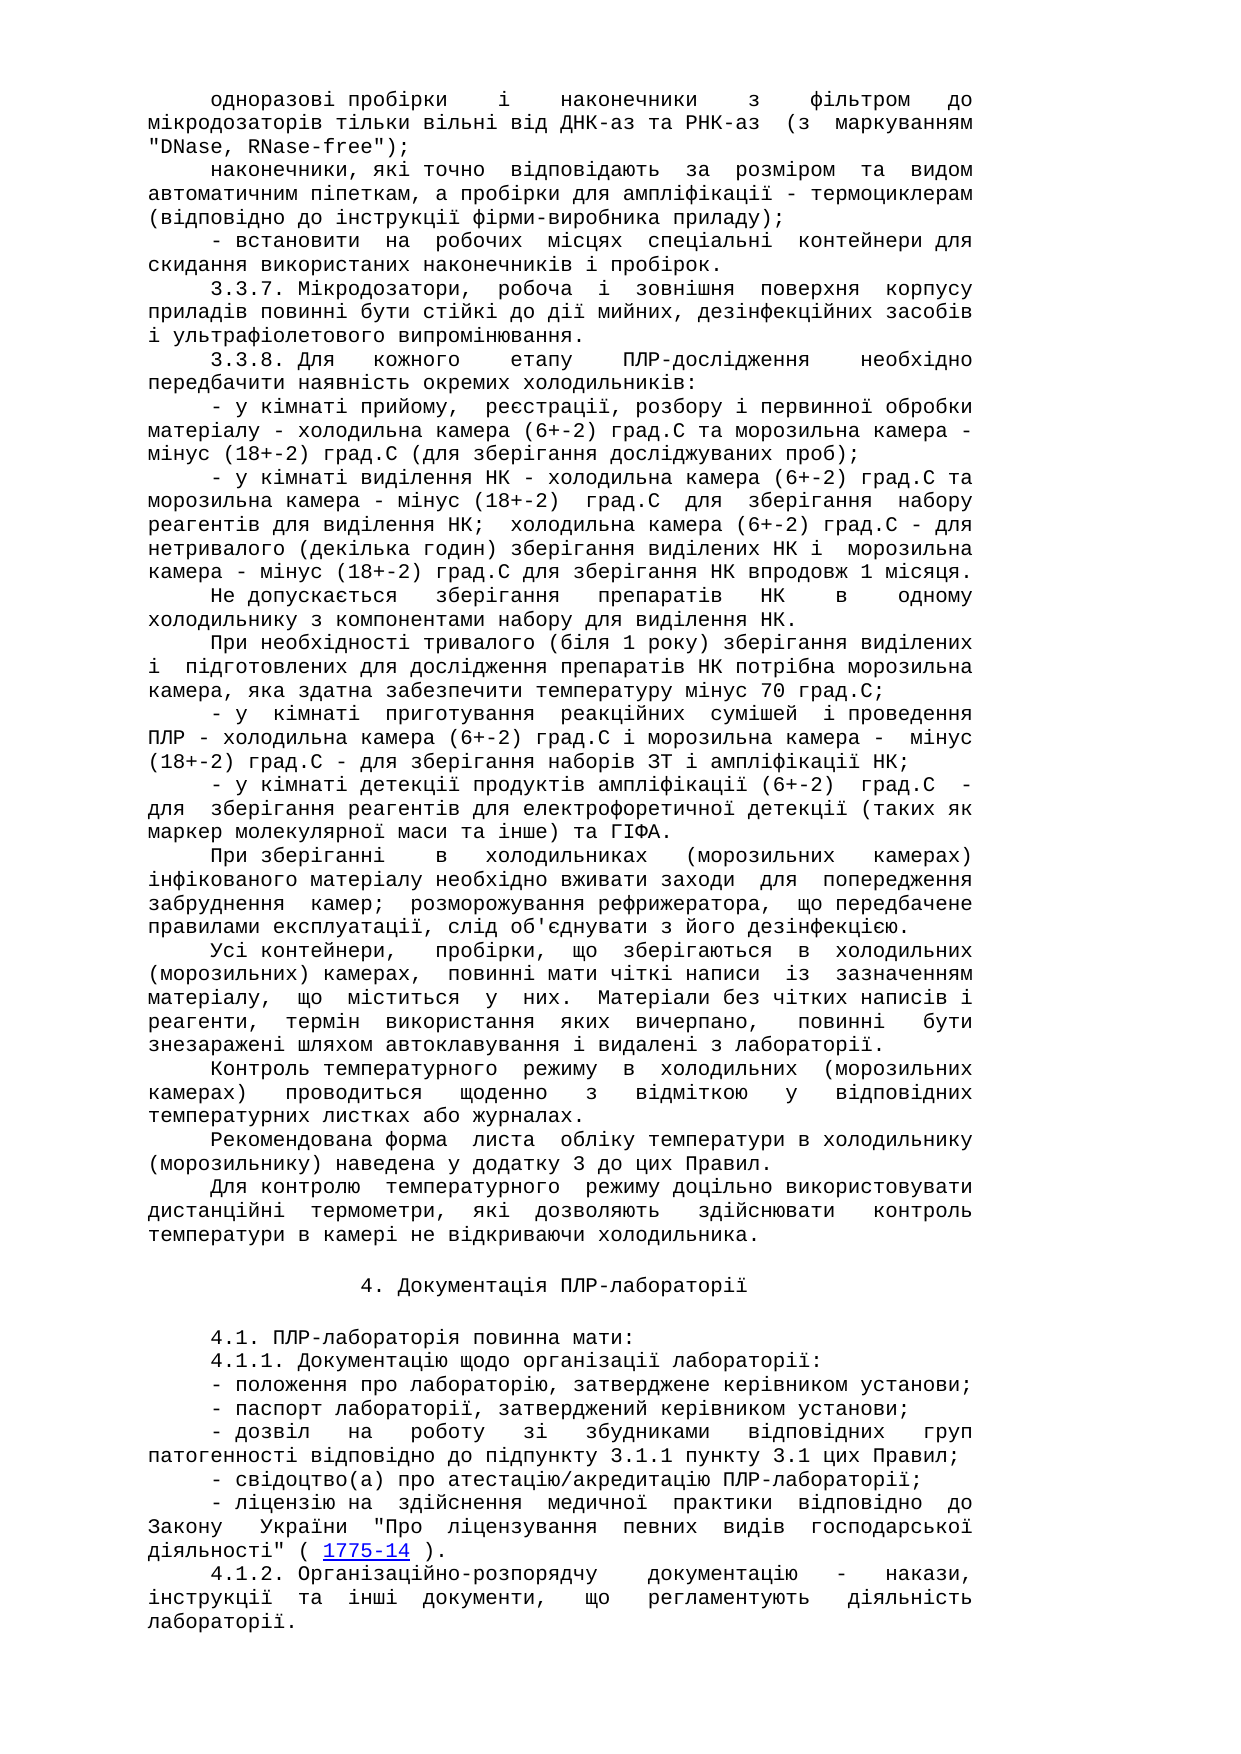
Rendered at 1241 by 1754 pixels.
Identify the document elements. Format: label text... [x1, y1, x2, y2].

text - свідоцтво(а) про атестацію/акредитацію ПЛР-лабораторії; [148, 1469, 1152, 1492]
text Контроль температурного режиму в холодильних (морозильних камерах) проводиться щоденно з відміткою у відповідних температурних листках або журналах. [148, 1058, 1152, 1129]
text Усі контейнери, пробірки, що зберігаються в холодильних (морозильних) камерах, повинні мати чіткі написи із зазначенням матеріалу, що міститься у них. Матеріали без чітких написів і реагенти, термін використання яких вичерпано, повинні бути знезаражені шляхом автоклавування і видалені з лабораторії. [148, 940, 1152, 1058]
text 4.1.2. Організаційно-розпорядчу документацію - накази, інструкції та інші документи, що регламентують діяльність лабораторії. [148, 1563, 1152, 1634]
text - паспорт лабораторії, затверджений керівником установи; [148, 1398, 1152, 1421]
text При зберіганні в холодильниках (морозильних камерах) інфікованого матеріалу необхідно вживати заходи для попередження забруднення камер; розморожування рефрижератора, що передбачене правилами експлуатації, слід об'єднувати з його дезінфекцією. [148, 845, 1152, 940]
text 3.3.7. Мікродозатори, робоча і зовнішня поверхня корпусу приладів повинні бути стійкі до дії мийних, дезінфекційних засобів і ультрафіолетового випромінювання. [148, 278, 1152, 349]
text - у кімнаті прийому, реєстрації, розбору і первинної обробки матеріалу - холодильна камера (6+-2) град.С та морозильна камера - мінус (18+-2) град.С (для зберігання досліджуваних проб); [148, 396, 1152, 467]
text Для контролю температурного режиму доцільно використовувати дистанційні термометри, які дозволяють здійснювати контроль температури в камері не відкриваючи холодильника. [148, 1176, 1152, 1275]
text - у кімнаті виділення НК - холодильна камера (6+-2) град.С та морозильна камера - мінус (18+-2) град.С для зберігання набору реагентів для виділення НК; холодильна камера (6+-2) град.С - для нетривалого (декілька годин) зберігання виділених НК і морозильна камера - мінус (18+-2) град.С для зберігання НК впродовж 1 місяця. [148, 467, 1152, 585]
text При необхідності тривалого (біля 1 року) зберігання виділених і підготовлених для дослідження препаратів НК потрібна морозильна камера, яка здатна забезпечити температуру мінус 70 град.С; [148, 632, 1152, 703]
text - положення про лабораторію, затверджене керівником установи; [148, 1374, 1152, 1398]
text - у кімнаті приготування реакційних сумішей і проведення ПЛР - холодильна камера (6+-2) град.С і морозильна камера - мінус (18+-2) град.С - для зберігання наборів ЗТ і ампліфікації НК; [148, 703, 1152, 774]
text - у кімнаті детекції продуктів ампліфікації (6+-2) град.С - для зберігання реагентів для електрофоретичної детекції (таких як маркер молекулярної маси та інше) та ГІФА. [148, 774, 1152, 845]
text - дозвіл на роботу зі збудниками відповідних груп патогенності відповідно до підпункту 3.1.1 пункту 3.1 цих Правил; [148, 1421, 1152, 1469]
text 3.3.8. Для кожного етапу ПЛР-дослідження необхідно передбачити наявність окремих холодильників: [148, 349, 1152, 396]
text 4.1. ПЛР-лабораторія повинна мати: [148, 1327, 1152, 1351]
text 4.1.1. Документацію щодо організації лабораторії: [148, 1351, 1152, 1374]
text - ліцензію на здійснення медичної практики відповідно до Закону України "Про ліцензування певних видів господарської діяльності" ( 1775-14 ). [148, 1492, 1152, 1563]
text наконечники, які точно відповідають за розміром та видом автоматичним піпеткам, а пробірки для ампліфікації - термоциклерам (відповідно до інструкції фірми-виробника приладу); [148, 159, 1152, 230]
text 4. Документація ПЛР-лабораторії [148, 1275, 1152, 1327]
text Не допускається зберігання препаратів НК в одному холодильнику з компонентами набору для виділення НК. [148, 585, 1152, 632]
text - встановити на робочих місцях спеціальні контейнери для скидання використаних наконечників і пробірок. [148, 230, 1152, 278]
text одноразові пробірки і наконечники з фільтром до мікродозаторів тільки вільні від ДНК-аз та РНК-аз (з маркуванням "DNase, RNase-free"); [148, 88, 1152, 159]
text Рекомендована форма листа обліку температури в холодильнику (морозильнику) наведена у додатку 3 до цих Правил. [148, 1129, 1152, 1176]
